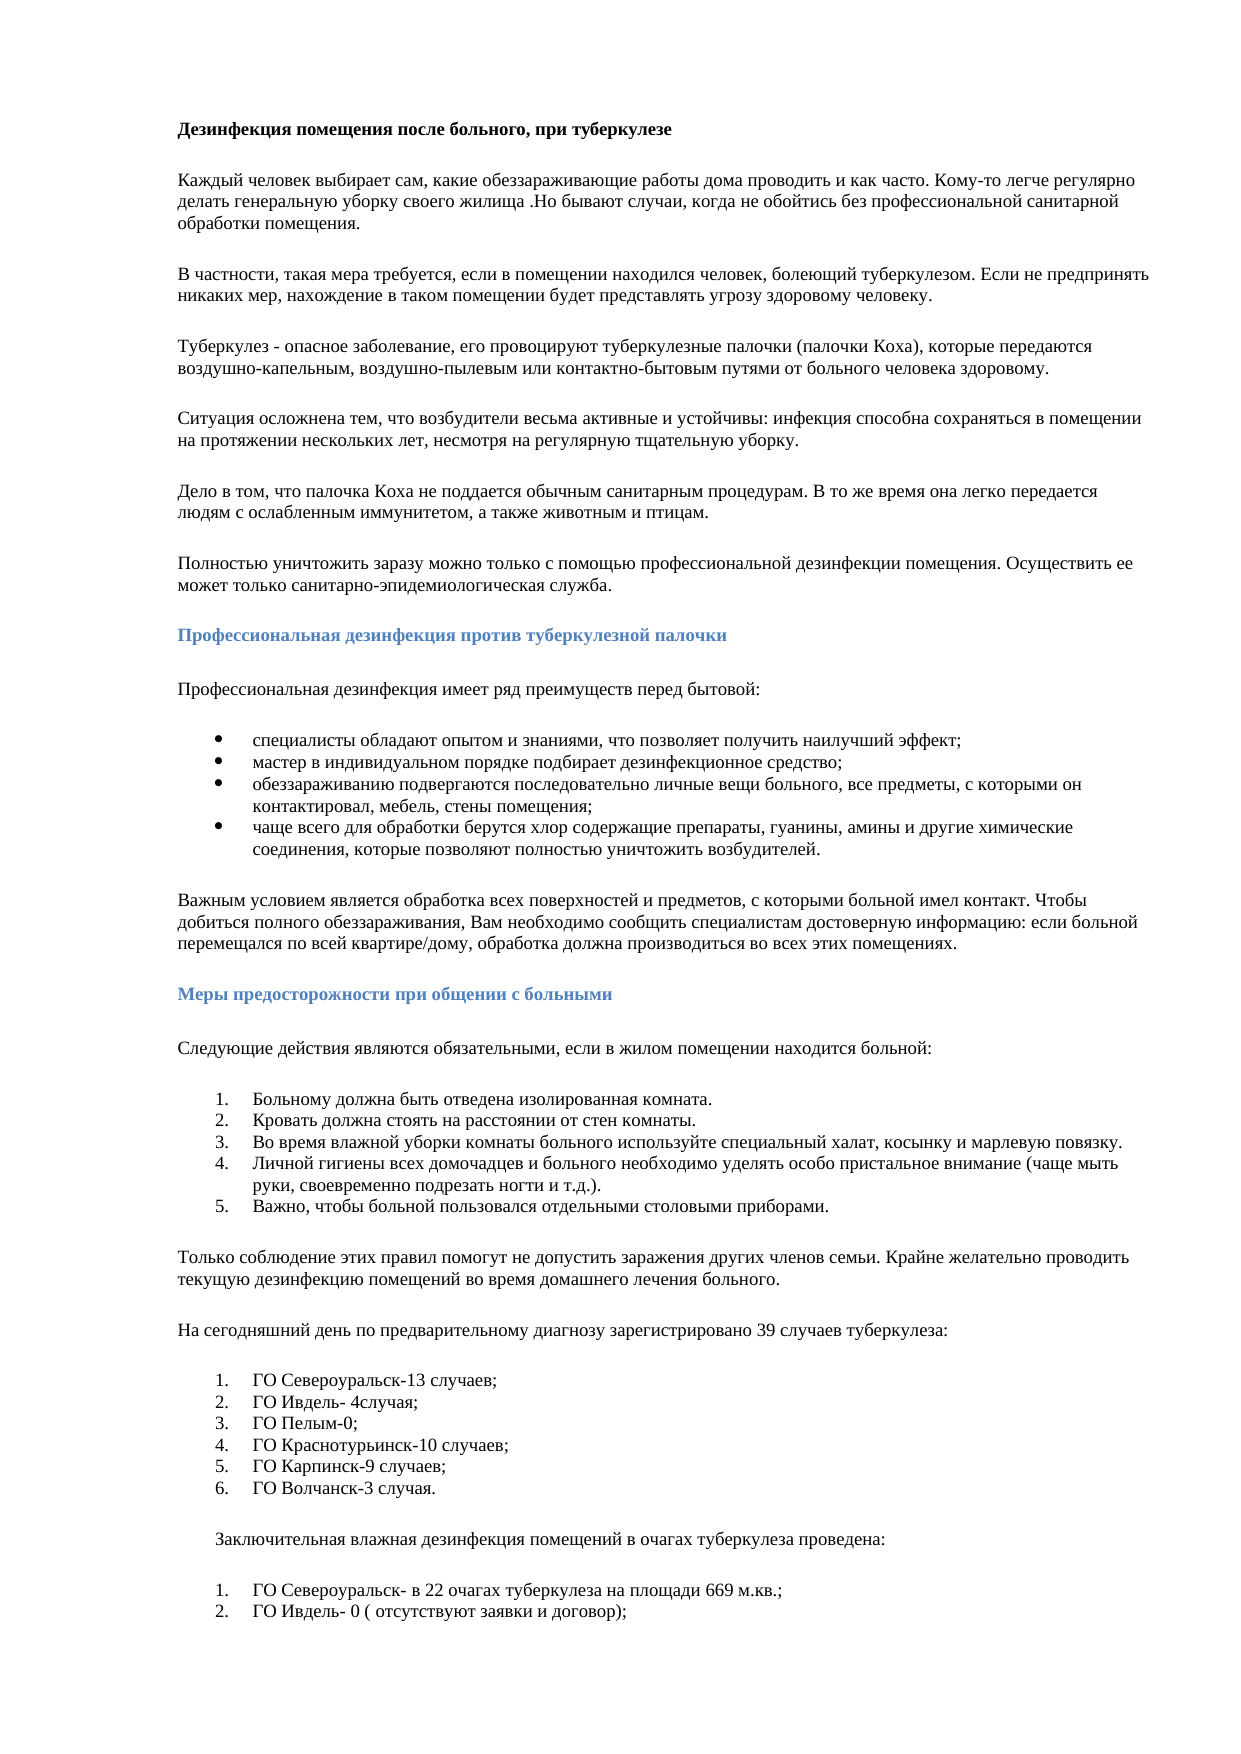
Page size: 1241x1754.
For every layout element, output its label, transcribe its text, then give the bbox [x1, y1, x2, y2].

list Важно, чтобы больной пользовался отдельными столовыми приборами. [215, 1195, 1152, 1217]
text Следующие действия являются обязательными, если в жилом помещении находится больной: [177, 1037, 1152, 1058]
list чаще всего для обработки берутся хлор содержащие препараты, гуанины, амины и другие химические соединения, которые позволяют полностью уничтожить возбудителей. [215, 816, 1152, 860]
subtitle Дезинфекция помещения после больного, при туберкулезе [177, 118, 1152, 140]
list ГО Краснотурьинск-10 случаев; [215, 1521, 1152, 1543]
text Профессиональная дезинфекция имеет ряд преимуществ перед бытовой: [177, 678, 1152, 700]
list ГО Пелым-0; [215, 1471, 1152, 1492]
list специалисты обладают опытом и знаниями, что позволяет получить наилучший эффект; [215, 729, 1152, 751]
list мастер в индивидуальном порядке подбирает дезинфекционное средство; [215, 751, 1152, 773]
list ГО Ивдель- 4случая; [215, 1420, 1152, 1441]
list Больному должна быть отведена изолированная комната. [215, 1088, 1152, 1109]
text Только соблюдение этих правил помогут не допустить заражения других членов семьи. Крайне желательно проводить текущую дезинфекцию помещений во время домашнего лечения больного. [177, 1246, 1152, 1289]
list ГО Североуральск-13 случаев; [215, 1369, 1152, 1391]
text Полностью уничтожить заразу можно только с помощью профессиональной дезинфекции помещения. Осуществить ее может только санитарно-эпидемиологическая служба. [177, 552, 1152, 595]
text В частности, такая мера требуется, если в помещении находился человек, болеющий туберкулезом. Если не предпринять никаких мер, нахождение в таком помещении будет представлять угрозу здоровому человеку. [177, 263, 1152, 306]
subtitle Профессиональная дезинфекция против туберкулезной палочки [177, 624, 1152, 646]
text Ситуация осложнена тем, что возбудители весьма активные и устойчивы: инфекция способна сохраняться в помещении на протяжении нескольких лет, несмотря на регулярную тщательную уборку. [177, 407, 1152, 450]
list обеззараживанию подвергаются последовательно личные вещи больного, все предметы, с которыми он контактировал, мебель, стены помещения; [215, 773, 1152, 816]
text Каждый человек выбирает сам, какие обеззараживающие работы дома проводить и как часто. Кому-то легче регулярно делать генеральную уборку своего жилища .Но бывают случаи, когда не обойтись без профессиональной санитарной обработки помещения. [177, 169, 1152, 233]
list ГО Карпинск-9 случаев; [215, 1572, 1152, 1594]
text Важным условием является обработка всех поверхностей и предметов, с которыми больной имел контакт. Чтобы добиться полного обеззараживания, Вам необходимо сообщить специалистам достоверную информацию: если больной перемещался по всей квартире/дому, обработка должна производиться во всех этих помещениях. [177, 889, 1152, 954]
text Туберкулез - опасное заболевание, его провоцируют туберкулезные палочки (палочки Коха), которые передаются воздушно-капельным, воздушно-пылевым или контактно-бытовым путями от больного человека здоровому. [177, 335, 1152, 378]
subtitle Меры предосторожности при общении с больными [177, 983, 1152, 1004]
list Кровать должна стоять на расстоянии от стен комнаты. [215, 1109, 1152, 1131]
list Во время влажной уборки комнаты больного используйте специальный халат, косынку и марлевую повязку. [215, 1131, 1152, 1152]
text На сегодняшний день по предварительному диагнозу зарегистрировано 39 случаев туберкулеза: [177, 1318, 1152, 1340]
list Личной гигиены всех домочадцев и больного необходимо уделять особо пристальное внимание (чаще мыть руки, своевременно подрезать ногти и т.д.). [215, 1152, 1152, 1195]
text Дело в том, что палочка Коха не поддается обычным санитарным процедурам. В то же время она легко передается людям с ослабленным иммунитетом, а также животным и птицам. [177, 479, 1152, 523]
